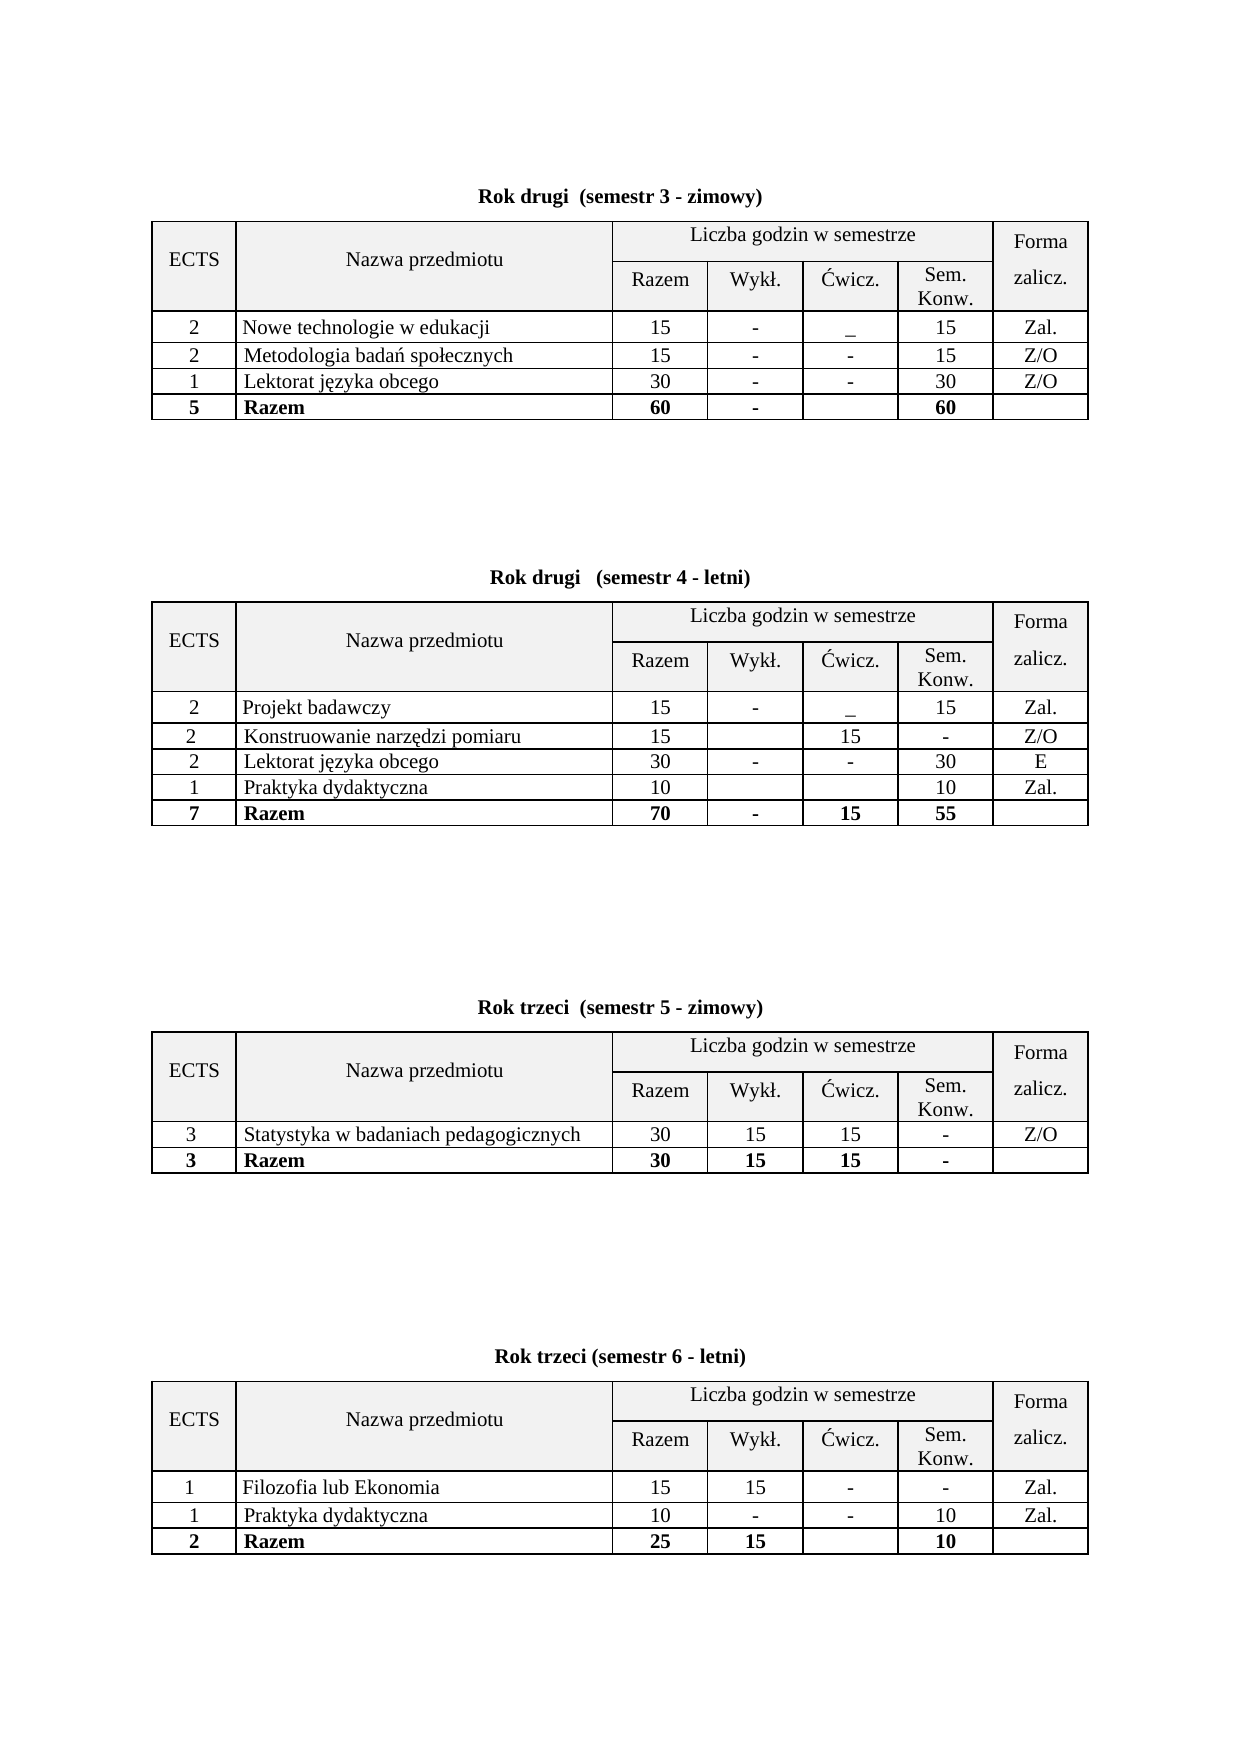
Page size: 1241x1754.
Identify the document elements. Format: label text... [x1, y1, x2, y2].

table_cell Nowe technologie w edukacji [237, 312, 612, 342]
table_cell Statystyka w badaniach pedagogicznych [237, 1122, 612, 1146]
table_cell - [708, 692, 802, 722]
table_cell 1 [153, 369, 235, 393]
table_cell E [994, 750, 1087, 773]
table_cell [708, 724, 802, 748]
table_cell Filozofia lub Ekonomia [237, 1472, 612, 1502]
table_cell - [708, 1503, 802, 1527]
text Rok trzeci (semestr 6 - letni) [148, 1344, 1093, 1368]
table_cell 2 [153, 343, 235, 367]
table_cell Z/O [994, 1122, 1087, 1146]
table_cell Metodologia badań społecznych [237, 343, 612, 367]
table_header ECTS [153, 1382, 235, 1470]
table_header Liczba godzin w semestrze [613, 1033, 992, 1071]
table_header Forma zalicz. [994, 1382, 1087, 1470]
table_header Liczba godzin w semestrze [613, 222, 992, 261]
table_cell [708, 775, 802, 799]
table_cell 15 [804, 724, 897, 748]
table_cell [804, 395, 897, 419]
table_cell - [899, 1122, 992, 1146]
table_cell 2 [153, 1529, 235, 1553]
table_cell Ćwicz. [804, 262, 897, 310]
table_cell 15 [804, 801, 897, 825]
table_cell - [804, 1472, 897, 1502]
table_cell 55 [899, 801, 992, 825]
table_cell Ćwicz. [804, 643, 897, 691]
table_cell 2 [153, 312, 235, 342]
table_cell - [708, 750, 802, 773]
table_cell Praktyka dydaktyczna [237, 775, 612, 799]
table_cell 10 [613, 1503, 707, 1527]
table_cell Sem. Konw. [899, 1073, 992, 1121]
table_cell _ [804, 692, 897, 722]
table_cell Z/O [994, 369, 1087, 393]
table_header ECTS [153, 222, 235, 310]
table_cell Zal. [994, 692, 1087, 722]
table_cell 15 [899, 343, 992, 367]
table_cell 15 [899, 692, 992, 722]
table_cell - [708, 343, 802, 367]
text Rok trzeci (semestr 5 - zimowy) [148, 995, 1093, 1019]
table_cell 30 [899, 750, 992, 773]
table_cell 15 [613, 692, 707, 722]
table_cell [994, 1148, 1087, 1172]
table_header Forma zalicz. [994, 1033, 1087, 1121]
table_cell - [708, 395, 802, 419]
table_cell 15 [708, 1529, 802, 1553]
table_cell 15 [708, 1472, 802, 1502]
table_cell Razem [613, 1422, 707, 1470]
table_cell [804, 775, 897, 799]
table_cell 15 [613, 724, 707, 748]
table_header ECTS [153, 1033, 235, 1121]
table_cell 1 [153, 1503, 235, 1527]
table_cell Praktyka dydaktyczna [237, 1503, 612, 1527]
table_cell Wykł. [708, 643, 802, 691]
table_cell [994, 1529, 1087, 1553]
table_cell 1 [153, 775, 235, 799]
table_cell 70 [613, 801, 707, 825]
table_header Forma zalicz. [994, 603, 1087, 691]
table_cell Sem. Konw. [899, 1422, 992, 1470]
table_cell 10 [613, 775, 707, 799]
table_cell 2 [153, 724, 235, 748]
table_header Nazwa przedmiotu [237, 1033, 612, 1121]
table_cell 15 [804, 1148, 897, 1172]
table_cell Zal. [994, 312, 1087, 342]
table_cell 30 [899, 369, 992, 393]
table_cell Wykł. [708, 262, 802, 310]
table_cell 30 [613, 1122, 707, 1146]
table_cell 15 [708, 1122, 802, 1146]
table_cell Wykł. [708, 1073, 802, 1121]
table_cell 3 [153, 1122, 235, 1146]
table_cell 15 [804, 1122, 897, 1146]
table_cell Z/O [994, 343, 1087, 367]
table_cell [994, 395, 1087, 419]
table_header Nazwa przedmiotu [237, 1382, 612, 1470]
table_cell - [708, 801, 802, 825]
table_cell Zal. [994, 1503, 1087, 1527]
table_cell 5 [153, 395, 235, 419]
table_cell 10 [899, 775, 992, 799]
table_cell 10 [899, 1503, 992, 1527]
table_cell - [899, 1148, 992, 1172]
table_cell Sem. Konw. [899, 262, 992, 310]
table_cell [994, 801, 1087, 825]
table_header Liczba godzin w semestrze [613, 1382, 992, 1420]
table_cell 15 [613, 343, 707, 367]
table_cell 15 [899, 312, 992, 342]
table_header Nazwa przedmiotu [237, 222, 612, 310]
table_cell Razem [237, 395, 612, 419]
table_cell 25 [613, 1529, 707, 1553]
table_cell - [899, 1472, 992, 1502]
table_cell Lektorat języka obcego [237, 750, 612, 773]
table_cell 2 [153, 692, 235, 722]
table_cell 15 [708, 1148, 802, 1172]
table_cell 3 [153, 1148, 235, 1172]
table_cell Konstruowanie narzędzi pomiaru [237, 724, 612, 748]
table_cell Zal. [994, 775, 1087, 799]
table_cell Sem. Konw. [899, 643, 992, 691]
table_cell [804, 1529, 897, 1553]
table_cell _ [804, 312, 897, 342]
table_cell - [804, 343, 897, 367]
table_cell Z/O [994, 724, 1087, 748]
table_cell Zal. [994, 1472, 1087, 1502]
table_cell Projekt badawczy [237, 692, 612, 722]
table_cell - [804, 1503, 897, 1527]
table_cell Razem [613, 643, 707, 691]
table_cell - [899, 724, 992, 748]
text Rok drugi (semestr 3 - zimowy) [148, 184, 1093, 208]
table_cell 30 [613, 750, 707, 773]
table_cell Razem [613, 262, 707, 310]
table_cell - [804, 369, 897, 393]
table_cell Ćwicz. [804, 1422, 897, 1470]
table_cell 2 [153, 750, 235, 773]
table_cell 30 [613, 369, 707, 393]
table_header Liczba godzin w semestrze [613, 603, 992, 641]
table_cell 15 [613, 1472, 707, 1502]
table_cell 7 [153, 801, 235, 825]
table_cell 60 [613, 395, 707, 419]
table_cell Razem [237, 801, 612, 825]
table_cell 30 [613, 1148, 707, 1172]
table_cell Lektorat języka obcego [237, 369, 612, 393]
table_cell Razem [613, 1073, 707, 1121]
table_cell 60 [899, 395, 992, 419]
table_header Forma zalicz. [994, 222, 1087, 310]
table_header ECTS [153, 603, 235, 691]
table_cell 1 [153, 1472, 235, 1502]
table_cell Razem [237, 1148, 612, 1172]
table_cell Wykł. [708, 1422, 802, 1470]
table_cell 15 [613, 312, 707, 342]
text Rok drugi (semestr 4 - letni) [148, 564, 1093, 589]
table_cell - [708, 369, 802, 393]
table_cell - [804, 750, 897, 773]
table_header Nazwa przedmiotu [237, 603, 612, 691]
table_cell Razem [237, 1529, 612, 1553]
table_cell 10 [899, 1529, 992, 1553]
table_cell Ćwicz. [804, 1073, 897, 1121]
table_cell - [708, 312, 802, 342]
